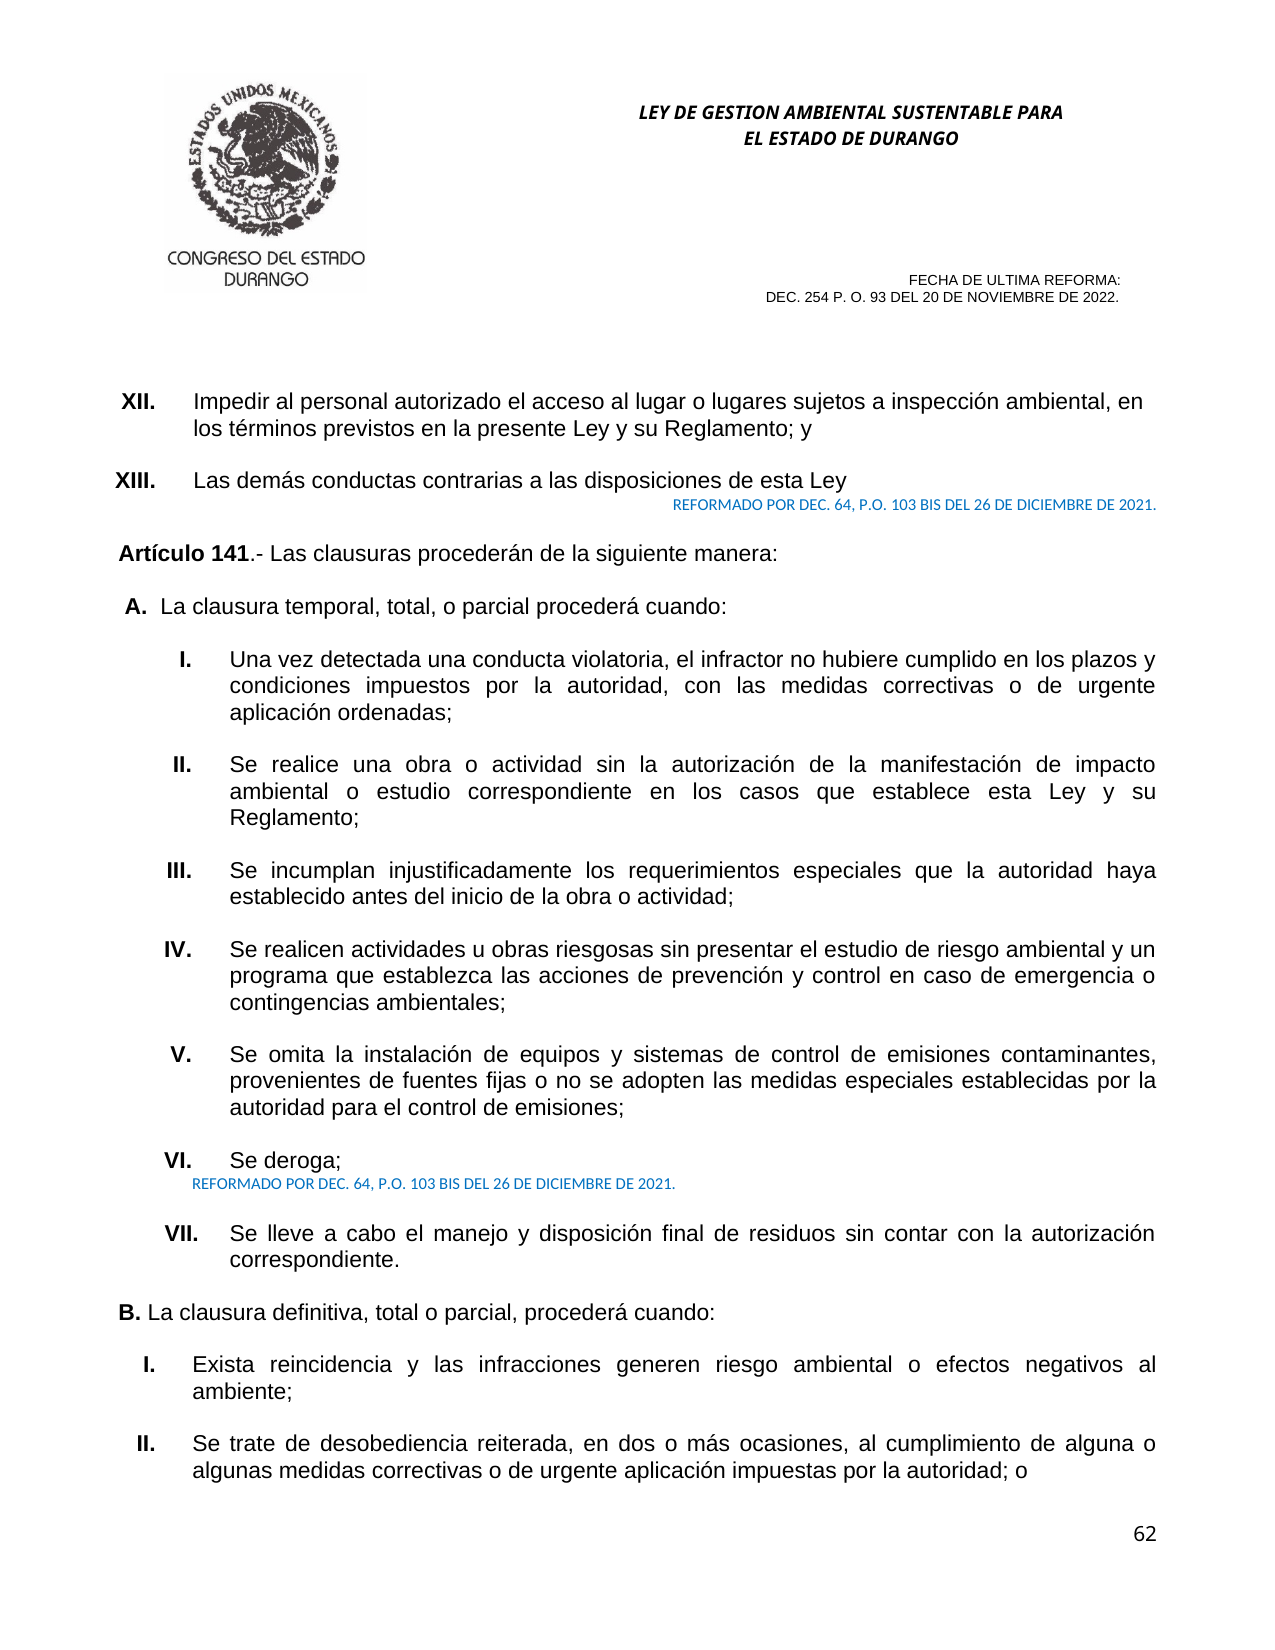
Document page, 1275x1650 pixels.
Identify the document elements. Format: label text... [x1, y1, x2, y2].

text A. La clausura temporal, total, o parcial procederá cuando: [118, 593, 1157, 619]
list Una vez detectada una conducta violatoria, el infractor no hubiere cumplido en los plazos y condiciones impuestos por la autoridad, con las medidas correctivas o de urgente aplicación ordenadas; [192, 646, 1157, 725]
list Se trate de desobediencia reiterada, en dos o más ocasiones, al cumplimiento de alguna o algunas medidas correctivas o de urgente aplicación impuestas por la autoridad; o [156, 1430, 1157, 1483]
text B. La clausura definitiva, total o parcial, procederá cuando: [118, 1299, 1157, 1325]
list Se lleve a cabo el manejo y disposición final de residuos sin contar con la autorización correspondiente. [199, 1219, 1157, 1272]
text REFORMADO POR DEC. 64, P.O. 103 BIS DEL 26 DE DICIEMBRE DE 2021. [192, 1173, 1157, 1193]
list Las demás conductas contrarias a las disposiciones de esta Ley [156, 467, 1157, 494]
list Se deroga; [192, 1147, 1157, 1173]
list Se incumplan injustificadamente los requerimientos especiales que la autoridad haya establecido antes del inicio de la obra o actividad; [192, 857, 1157, 909]
text Artículo 141.- Las clausuras procederán de la siguiente manera: [118, 540, 1157, 567]
picture [163, 73, 367, 293]
text REFORMADO POR DEC. 64, P.O. 103 BIS DEL 26 DE DICIEMBRE DE 2021. [118, 494, 1157, 514]
list Se realice una obra o actividad sin la autorización de la manifestación de impacto ambiental o estudio correspondiente en los casos que establece esta Ley y su Reglamento; [192, 751, 1157, 830]
list Se realicen actividades u obras riesgosas sin presentar el estudio de riesgo ambiental y un programa que establezca las acciones de prevención y control en caso de emergencia o contingencias ambientales; [192, 936, 1157, 1015]
list Impedir al personal autorizado el acceso al lugar o lugares sujetos a inspección ambiental, en los términos previstos en la presente Ley y su Reglamento; y [156, 388, 1157, 441]
list Se omita la instalación de equipos y sistemas de control de emisiones contaminantes, provenientes de fuentes fijas o no se adopten las medidas especiales establecidas por la autoridad para el control de emisiones; [192, 1041, 1157, 1120]
list Exista reincidencia y las infracciones generen riesgo ambiental o efectos negativos al ambiente; [156, 1351, 1157, 1404]
